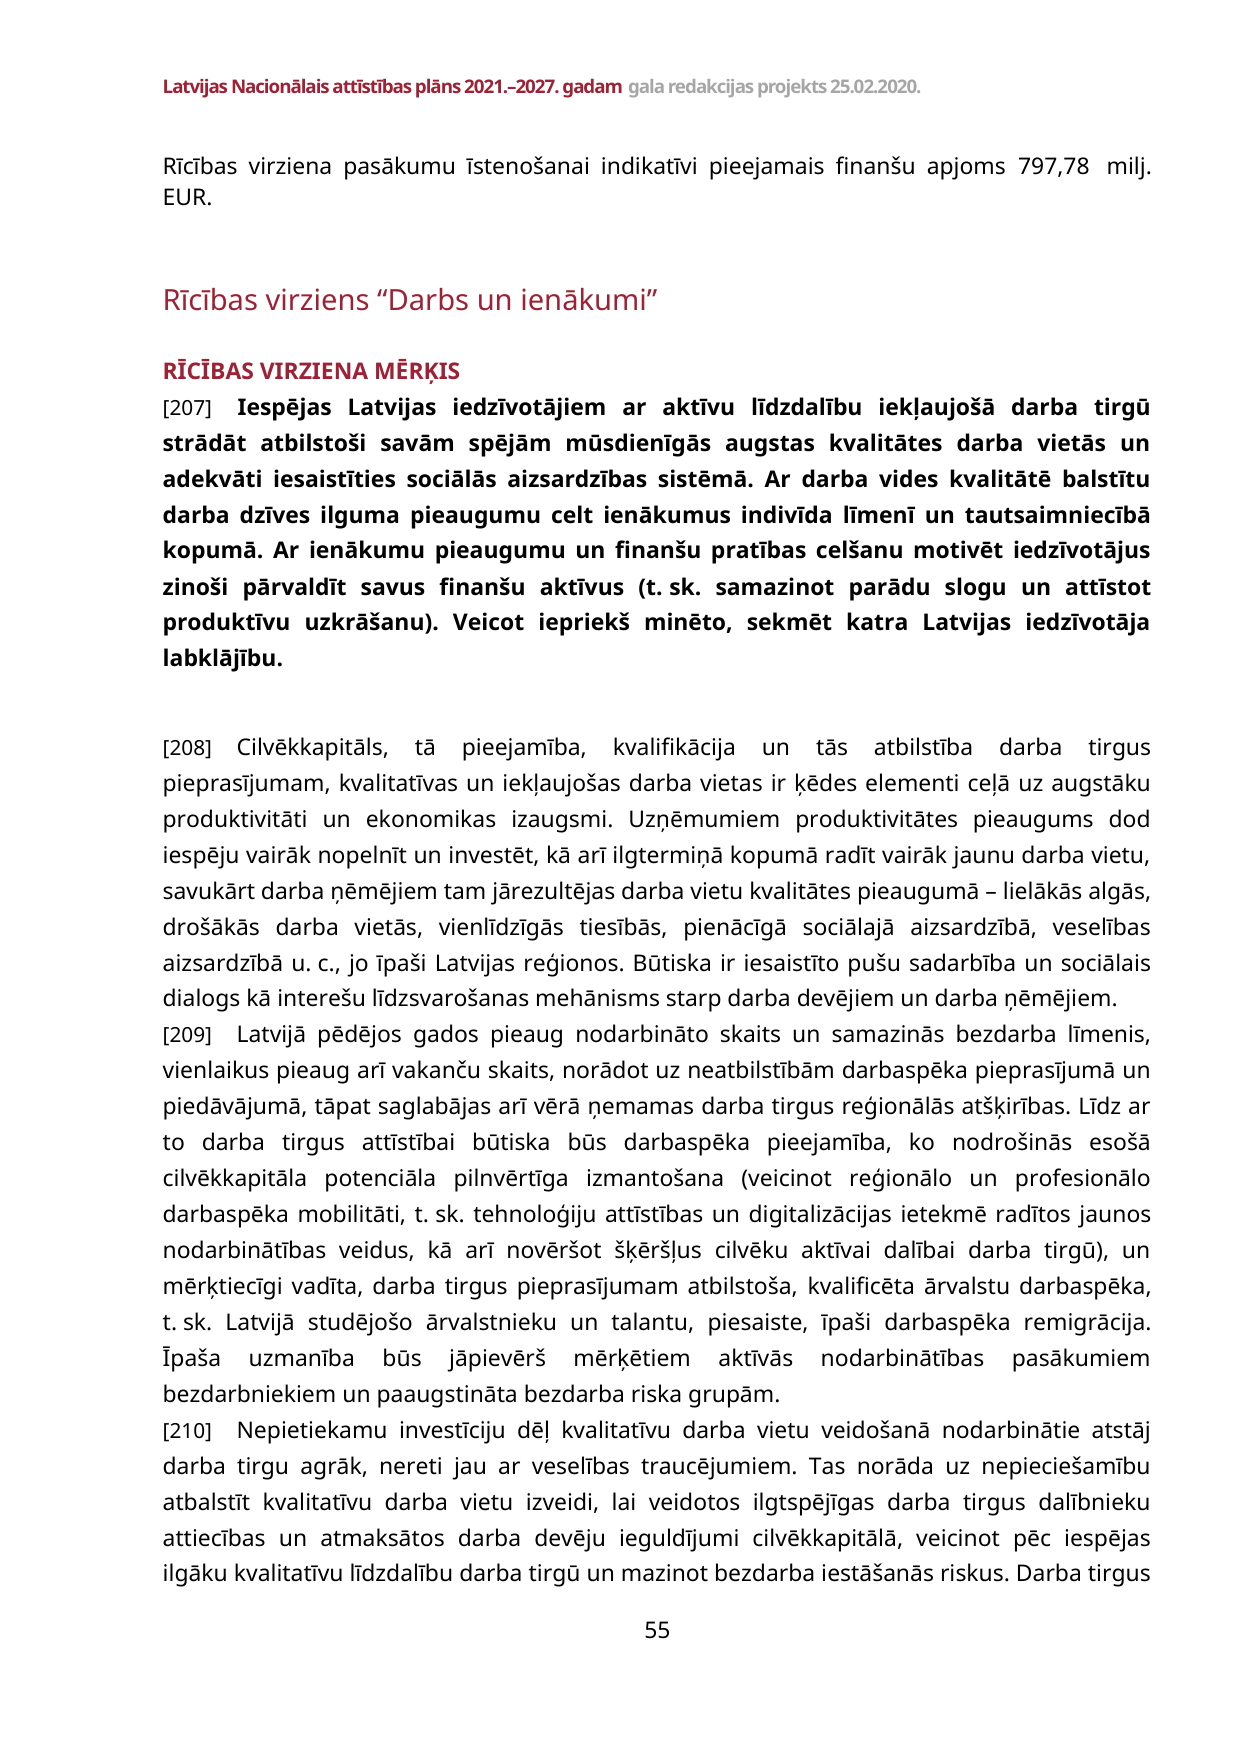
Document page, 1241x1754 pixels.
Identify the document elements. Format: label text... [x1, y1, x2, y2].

list Iespējas Latvijas iedzīvotājiem ar aktīvu līdzdalību iekļaujošā darba tirgū strādāt atbilstoši savām spējām mūsdienīgās augstas kvalitātes darba vietās un adekvāti iesaistīties sociālās aizsardzības sistēmā. Ar darba vides kvalitātē balstītu darba dzīves ilguma pieaugumu celt ienākumus indivīda līmenī un tautsaimniecībā kopumā. Ar ienākumu pieaugumu un finanšu pratības celšanu motivēt iedzīvotājus zinoši pārvaldīt savus finanšu aktīvus (t. sk. samazinot parādu slogu un attīstot produktīvu uzkrāšanu). Veicot iepriekš minēto, sekmēt katra Latvijas iedzīvotāja labklājību. [162, 391, 1152, 673]
list Cilvēkkapitāls, tā pieejamība, kvalifikācija un tās atbilstība darba tirgus pieprasījumam, kvalitatīvas un iekļaujošas darba vietas ir ķēdes elementi ceļā uz augstāku produktivitāti un ekonomikas izaugsmi. Uzņēmumiem produktivitātes pieaugums dod iespēju vairāk nopelnīt un investēt, kā arī ilgtermiņā kopumā radīt vairāk jaunu darba vietu, savukārt darba ņēmējiem tam jārezultējas darba vietu kvalitātes pieaugumā – lielākās algās, drošākās darba vietās, vienlīdzīgās tiesībās, pienācīgā sociālajā aizsardzībā, veselības aizsardzībā u. c., jo īpaši Latvijas reģionos. Būtiska ir iesaistīto pušu sadarbība un sociālais dialogs kā interešu līdzsvarošanas mehānisms starp darba devējiem un darba ņēmējiem. [162, 731, 1152, 1014]
list Latvijā pēdējos gados pieaug nodarbināto skaits un samazinās bezdarba līmenis, vienlaikus pieaug arī vakanču skaits, norādot uz neatbilstībām darbaspēka pieprasījumā un piedāvājumā, tāpat saglabājas arī vērā ņemamas darba tirgus reģionālās atšķirības. Līdz ar to darba tirgus attīstībai būtiska būs darbaspēka pieejamība, ko nodrošinās esošā cilvēkkapitāla potenciāla pilnvērtīga izmantošana (veicinot reģionālo un profesionālo darbaspēka mobilitāti, t. sk. tehnoloģiju attīstības un digitalizācijas ietekmē radītos jaunos nodarbinātības veidus, kā arī novēršot šķēršļus cilvēku aktīvai dalībai darba tirgū), un mērķtiecīgi vadīta, darba tirgus pieprasījumam atbilstoša, kvalificēta ārvalstu darbaspēka, t. sk. Latvijā studējošo ārvalstnieku un talantu, piesaiste, īpaši darbaspēka remigrācija. Īpaša uzmanība būs jāpievērš mērķētiem aktīvās nodarbinātības pasākumiem bezdarbniekiem un paaugstināta bezdarba riska grupām. [162, 1018, 1152, 1409]
text Rīcības virziena pasākumu īstenošanai indikatīvi pieejamais finanšu apjoms 797,78 milj. EUR. [162, 150, 1152, 212]
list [162, 1414, 1152, 1589]
text RĪCĪBAS VIRZIENA MĒRĶIS [162, 355, 1152, 386]
subtitle Rīcības virziens “Darbs un ienākumi” [162, 279, 1152, 319]
